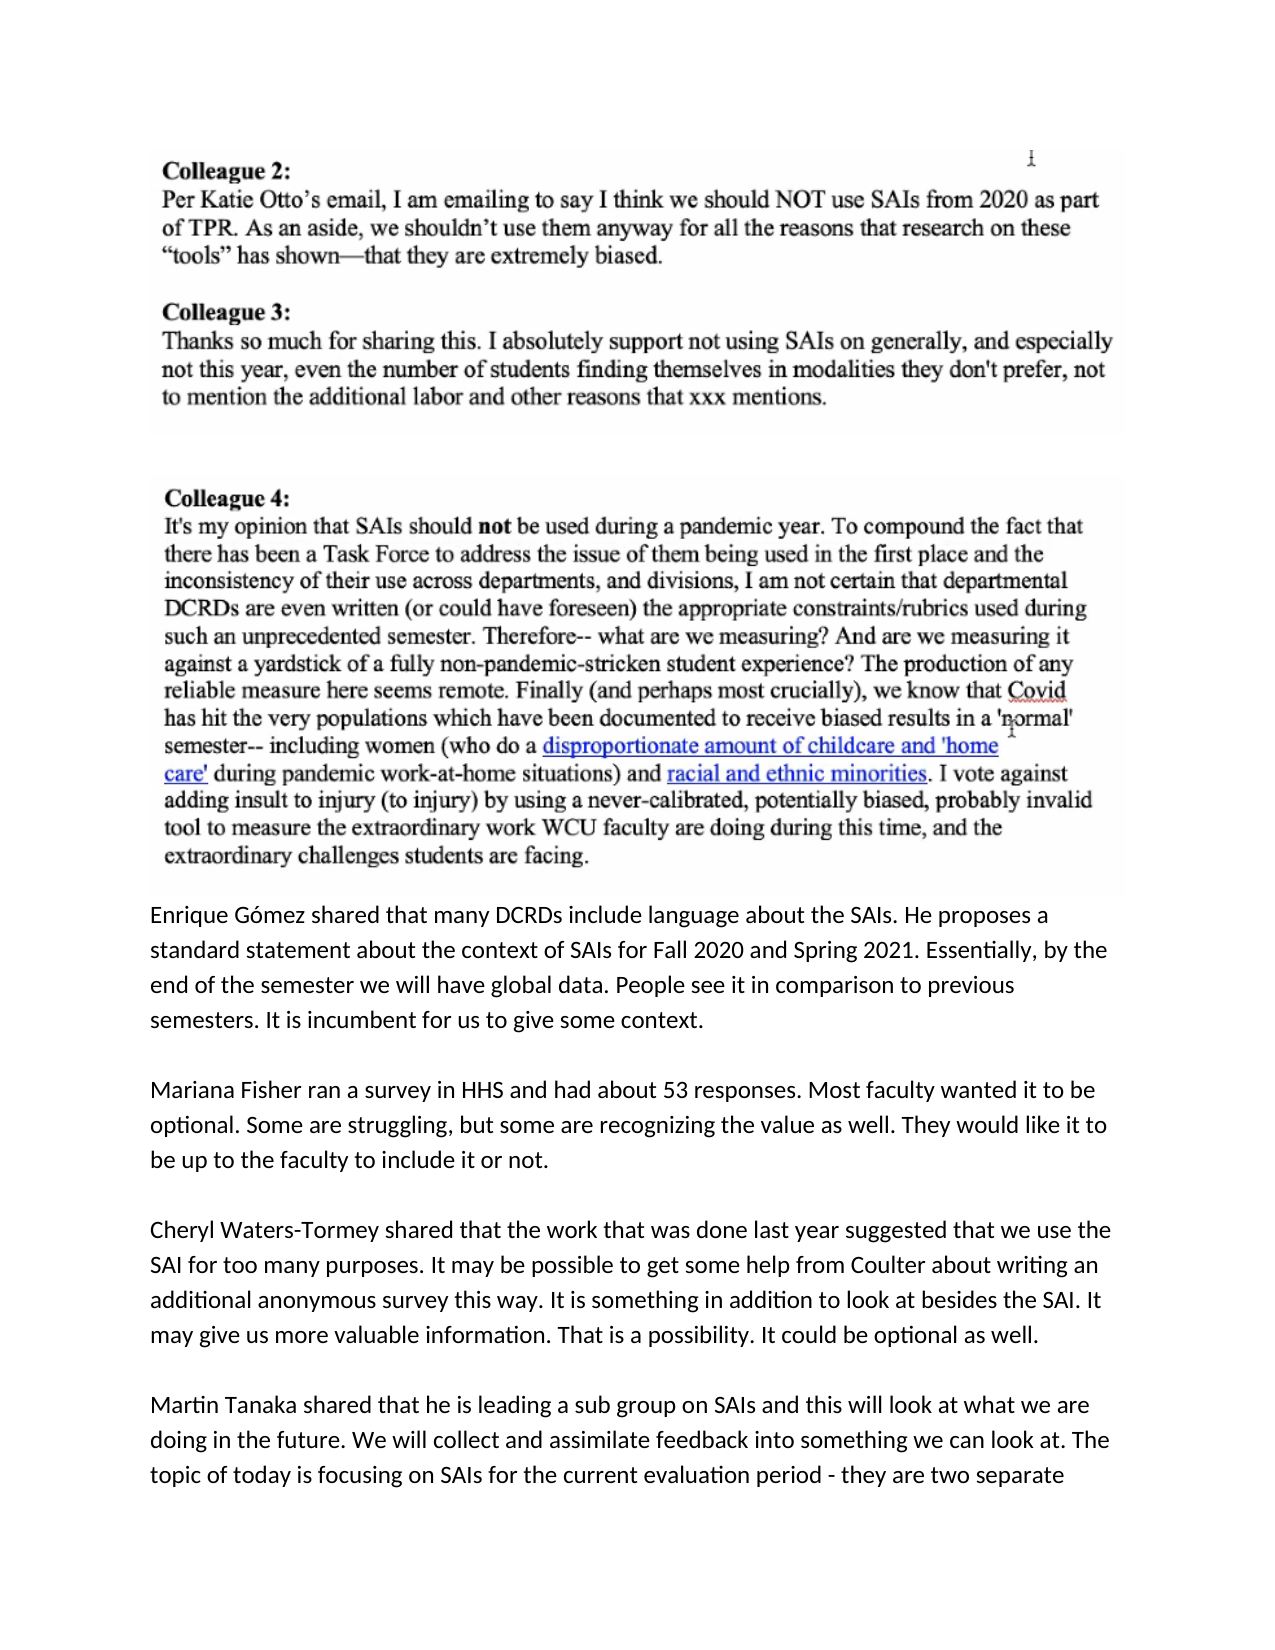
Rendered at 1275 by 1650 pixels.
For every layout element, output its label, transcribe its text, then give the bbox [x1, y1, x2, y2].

picture [150, 474, 1125, 896]
text Mariana Fisher ran a survey in HHS and had about 53 responses. Most faculty wanted it to be optional. Some are struggling, but some are recognizing the value as well. They would like it to be up to the faculty to include it or not. [150, 1074, 1125, 1174]
picture [150, 150, 1125, 436]
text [150, 1389, 1125, 1489]
text Enrique Gómez shared that many DCRDs include language about the SAIs. He proposes a standard statement about the context of SAIs for Fall 2020 and Spring 2021. Essentially, by the end of the semester we will have global data. People see it in comparison to previous semesters. It is incumbent for us to give some context. [150, 899, 1125, 1034]
text Cheryl Waters-Tormey shared that the work that was done last year suggested that we use the SAI for too many purposes. It may be possible to get some help from Coulter about writing an additional anonymous survey this way. It is something in addition to look at besides the SAI. It may give us more valuable information. That is a possibility. It could be optional as well. [150, 1214, 1125, 1349]
